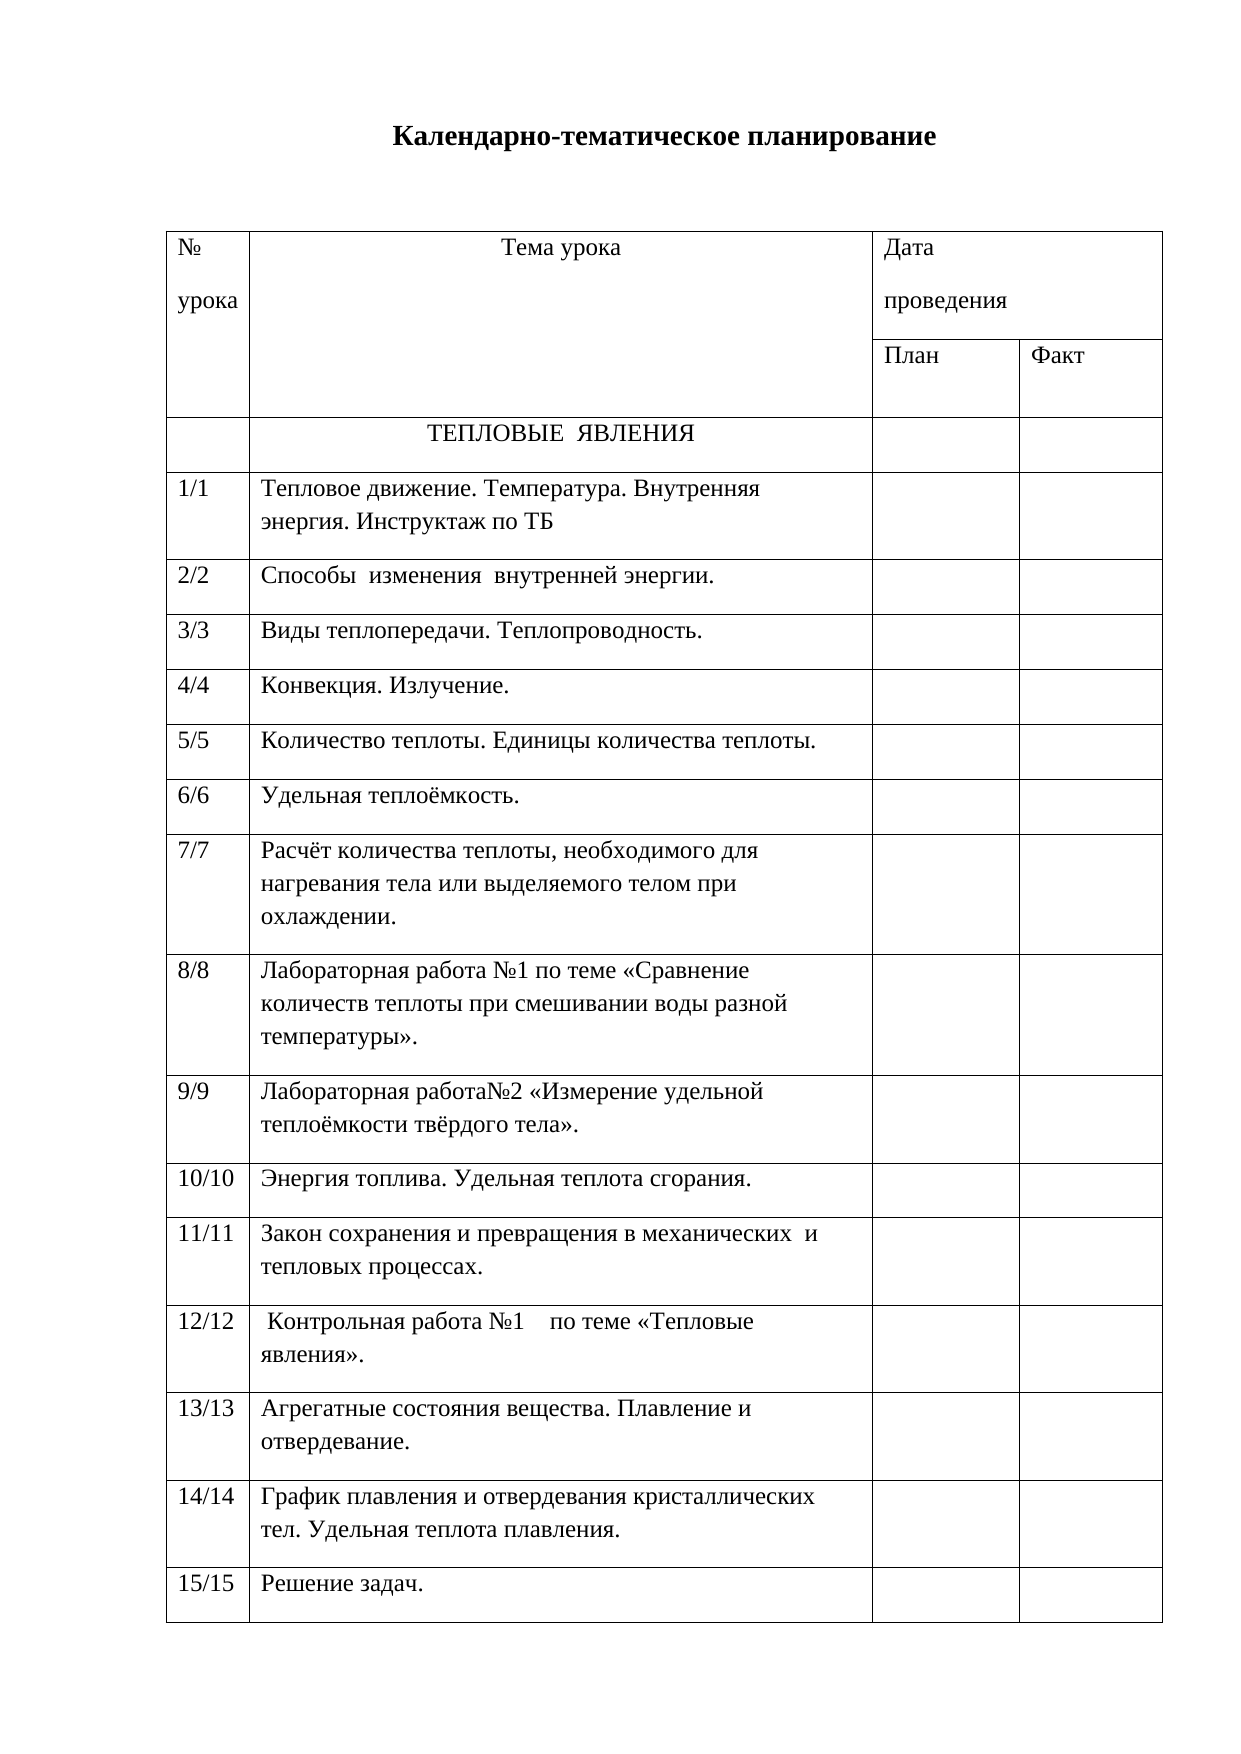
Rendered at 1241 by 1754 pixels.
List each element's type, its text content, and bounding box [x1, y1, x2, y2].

table_cell 3/3 [167, 615, 249, 669]
table_cell [873, 955, 1019, 1075]
table_cell [1020, 1481, 1162, 1567]
table_cell [873, 615, 1019, 669]
table_cell 9/9 [167, 1076, 249, 1162]
table_cell План [873, 340, 1019, 417]
table_cell [1020, 560, 1162, 614]
table_cell 4/4 [167, 670, 249, 724]
table_cell [1020, 670, 1162, 724]
table_cell Способы изменения внутренней энергии. [250, 560, 872, 614]
table_cell 10/10 [167, 1164, 249, 1217]
table_cell ТЕПЛОВЫЕ ЯВЛЕНИЯ [250, 418, 872, 472]
table_cell 13/13 [167, 1393, 249, 1480]
table_header Тема урока [250, 232, 872, 417]
table_cell [873, 1481, 1019, 1567]
table_cell 6/6 [167, 780, 249, 834]
table_cell Контрольная работа №1 по теме «Тепловые явления». [250, 1306, 872, 1392]
table_cell [873, 670, 1019, 724]
table_cell Лабораторная работа №1 по теме «Сравнение количеств теплоты при смешивании воды разной температуры». [250, 955, 872, 1075]
table_cell [1020, 473, 1162, 559]
text Календарно-тематическое планирование [177, 118, 1152, 152]
table_cell [1020, 955, 1162, 1075]
table_header Дата проведения [873, 232, 1162, 339]
table_cell [873, 418, 1019, 472]
table_cell Решение задач. [250, 1568, 872, 1622]
table_cell [873, 835, 1019, 954]
table_cell Агрегатные состояния вещества. Плавление и отвердевание. [250, 1393, 872, 1480]
table_cell 11/11 [167, 1218, 249, 1305]
table_cell [1020, 615, 1162, 669]
table_cell График плавления и отвердевания кристаллических тел. Удельная теплота плавления. [250, 1481, 872, 1567]
table_cell Лабораторная работа№2 «Измерение удельной теплоёмкости твёрдого тела». [250, 1076, 872, 1162]
table_cell [1020, 1393, 1162, 1480]
table_cell [167, 418, 249, 472]
table_cell [873, 1218, 1019, 1305]
table_cell 14/14 [167, 1481, 249, 1567]
table_cell 8/8 [167, 955, 249, 1075]
table_cell Количество теплоты. Единицы количества теплоты. [250, 725, 872, 779]
table_cell Факт [1020, 340, 1162, 417]
table_cell [873, 560, 1019, 614]
table_cell [1020, 1306, 1162, 1392]
table_cell [1020, 418, 1162, 472]
table_cell [873, 473, 1019, 559]
table_cell [1020, 780, 1162, 834]
table_header № урока [167, 232, 249, 417]
table_cell [873, 780, 1019, 834]
table_cell [873, 1568, 1019, 1622]
table_cell [1020, 835, 1162, 954]
table_cell Закон сохранения и превращения в механических и тепловых процессах. [250, 1218, 872, 1305]
table_cell [1020, 725, 1162, 779]
table_cell Тепловое движение. Температура. Внутренняя энергия. Инструктаж по ТБ [250, 473, 872, 559]
table_cell [873, 725, 1019, 779]
table_cell [1020, 1164, 1162, 1217]
table_cell [873, 1076, 1019, 1162]
table_cell [1020, 1218, 1162, 1305]
table_cell 5/5 [167, 725, 249, 779]
table_cell [873, 1393, 1019, 1480]
table_cell Расчёт количества теплоты, необходимого для нагревания тела или выделяемого телом при охлаждении. [250, 835, 872, 954]
table_cell [873, 1306, 1019, 1392]
table_cell [1020, 1076, 1162, 1162]
table_cell Удельная теплоёмкость. [250, 780, 872, 834]
table_cell 15/15 [167, 1568, 249, 1622]
table_cell Конвекция. Излучение. [250, 670, 872, 724]
table_cell 1/1 [167, 473, 249, 559]
table_cell 7/7 [167, 835, 249, 954]
table_cell Энергия топлива. Удельная теплота сгорания. [250, 1164, 872, 1217]
table_cell 2/2 [167, 560, 249, 614]
table_cell Виды теплопередачи. Теплопроводность. [250, 615, 872, 669]
table_cell [873, 1164, 1019, 1217]
table_cell [1020, 1568, 1162, 1622]
table_cell 12/12 [167, 1306, 249, 1392]
